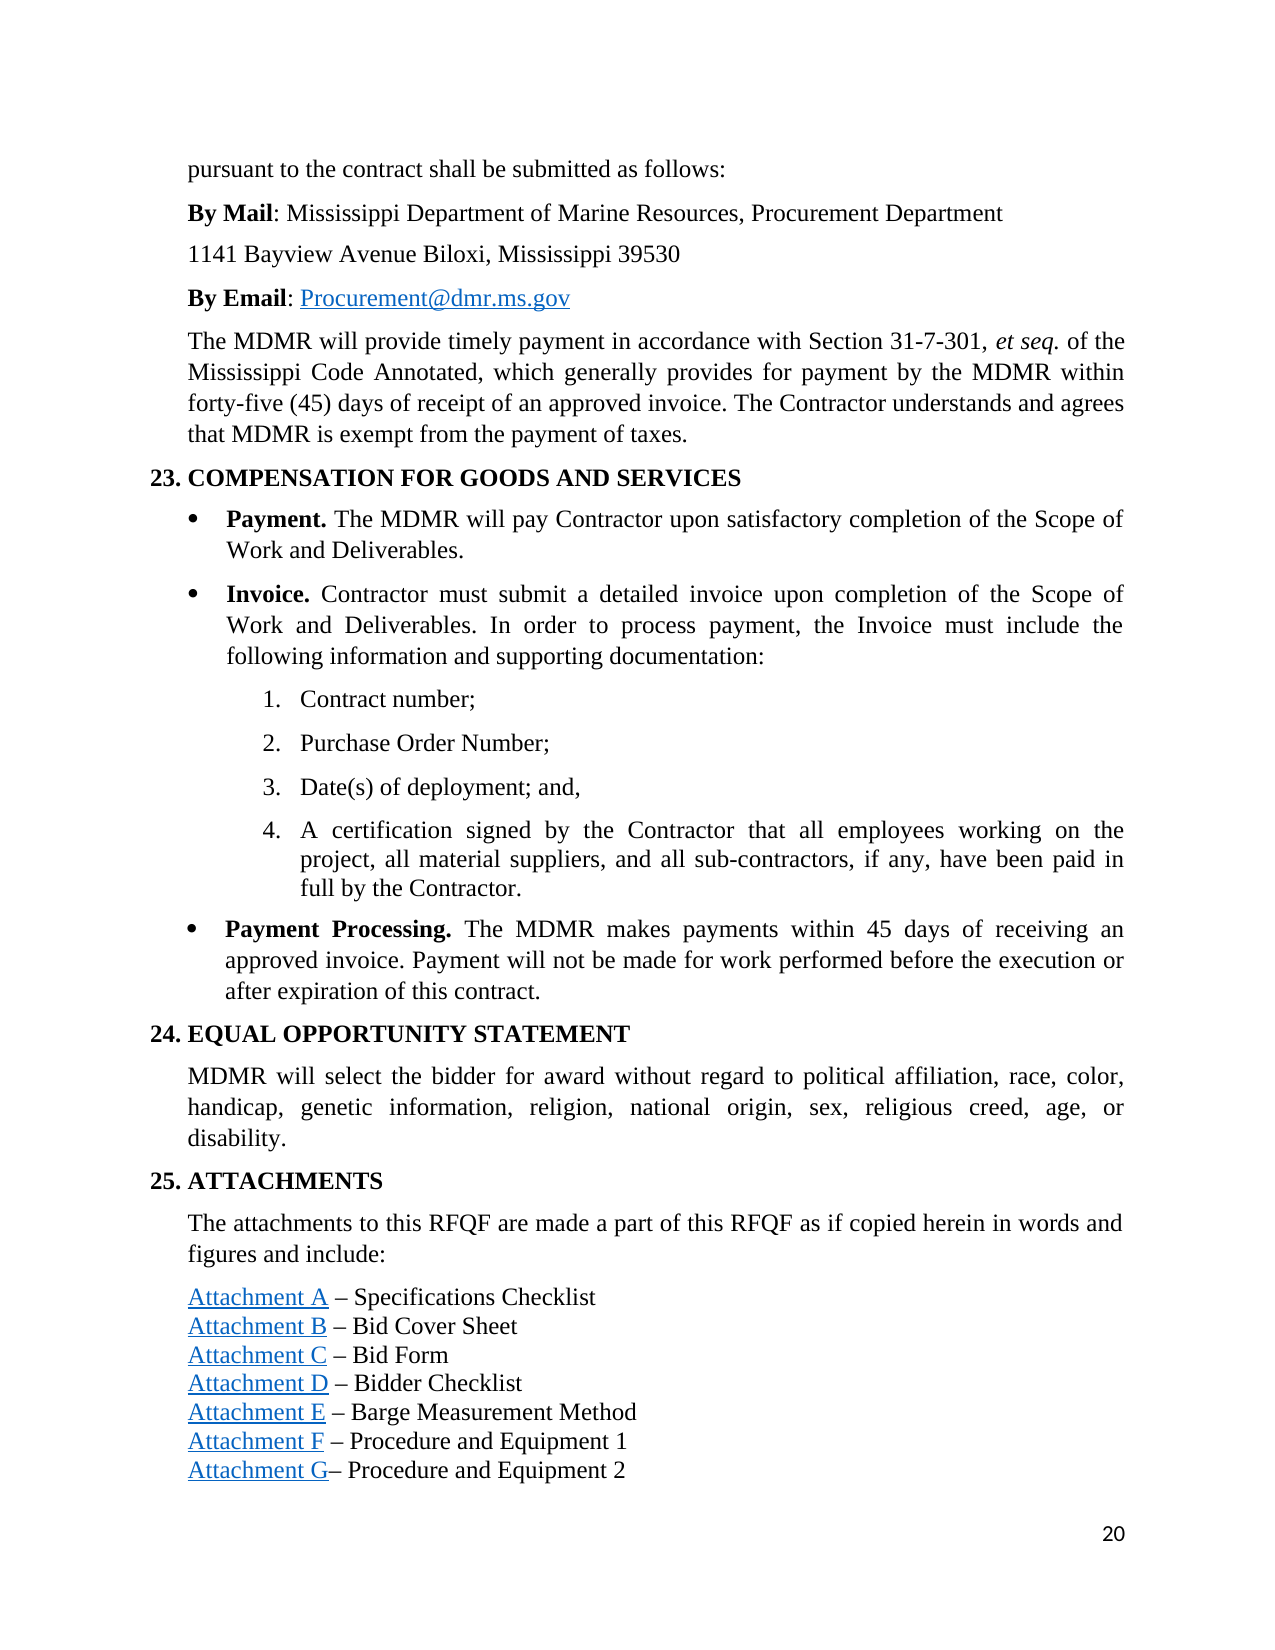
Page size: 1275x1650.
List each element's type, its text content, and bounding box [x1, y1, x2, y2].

text Attachment A – Specifications Checklist [187, 1282, 1125, 1311]
list Payment Processing. The MDMR makes payments within 45 days of receiving an approved invoice. Payment will not be made for work performed before the execution or after expiration of this contract. [187, 914, 1125, 1005]
text The MDMR will provide timely payment in accordance with Section 31-7-301, et seq. of the Mississippi Code Annotated, which generally provides for payment by the MDMR within forty-five (45) days of receipt of an approved invoice. The Contractor understands and agrees that MDMR is exempt from the payment of taxes. [187, 326, 1125, 448]
list Purchase Order Number; [262, 728, 1125, 757]
list Payment. The MDMR will pay Contractor upon satisfactory completion of the Scope of Work and Deliverables. [188, 504, 1125, 564]
subtitle ATTACHMENTS [150, 1166, 1125, 1195]
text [187, 154, 1125, 183]
list Contract number; [262, 684, 1125, 713]
list Invoice. Contractor must submit a detailed invoice upon completion of the Scope of Work and Deliverables. In order to process payment, the Invoice must include the following information and supporting documentation: [188, 579, 1125, 670]
list Date(s) of deployment; and, [262, 772, 1125, 800]
text Attachment F – Procedure and Equipment 1 [187, 1426, 1125, 1455]
text By Mail: Mississippi Department of Marine Resources, Procurement Department [187, 198, 1125, 227]
text The attachments to this RFQF are made a part of this RFQF as if copied herein in words and figures and include: [187, 1208, 1125, 1267]
text Attachment G– Procedure and Equipment 2 [187, 1455, 1125, 1483]
text Attachment B – Bid Cover Sheet [187, 1311, 1125, 1340]
list A certification signed by the Contractor that all employees working on the project, all material suppliers, and all sub-contractors, if any, have been paid in full by the Contractor. [262, 815, 1125, 901]
text By Email: Procurement@dmr.ms.gov [187, 283, 1125, 312]
subtitle EQUAL OPPORTUNITY STATEMENT [150, 1019, 1125, 1048]
text Attachment C – Bid Form [187, 1340, 1125, 1368]
text Attachment E – Barge Measurement Method [187, 1397, 1125, 1426]
subtitle COMPENSATION FOR GOODS AND SERVICES [150, 463, 1125, 492]
text MDMR will select the bidder for award without regard to political affiliation, race, color, handicap, genetic information, religion, national origin, sex, religious creed, age, or disability. [187, 1061, 1125, 1152]
text 1141 Bayview Avenue Biloxi, Mississippi 39530 [187, 239, 1125, 268]
text Attachment D – Bidder Checklist [187, 1368, 1125, 1397]
